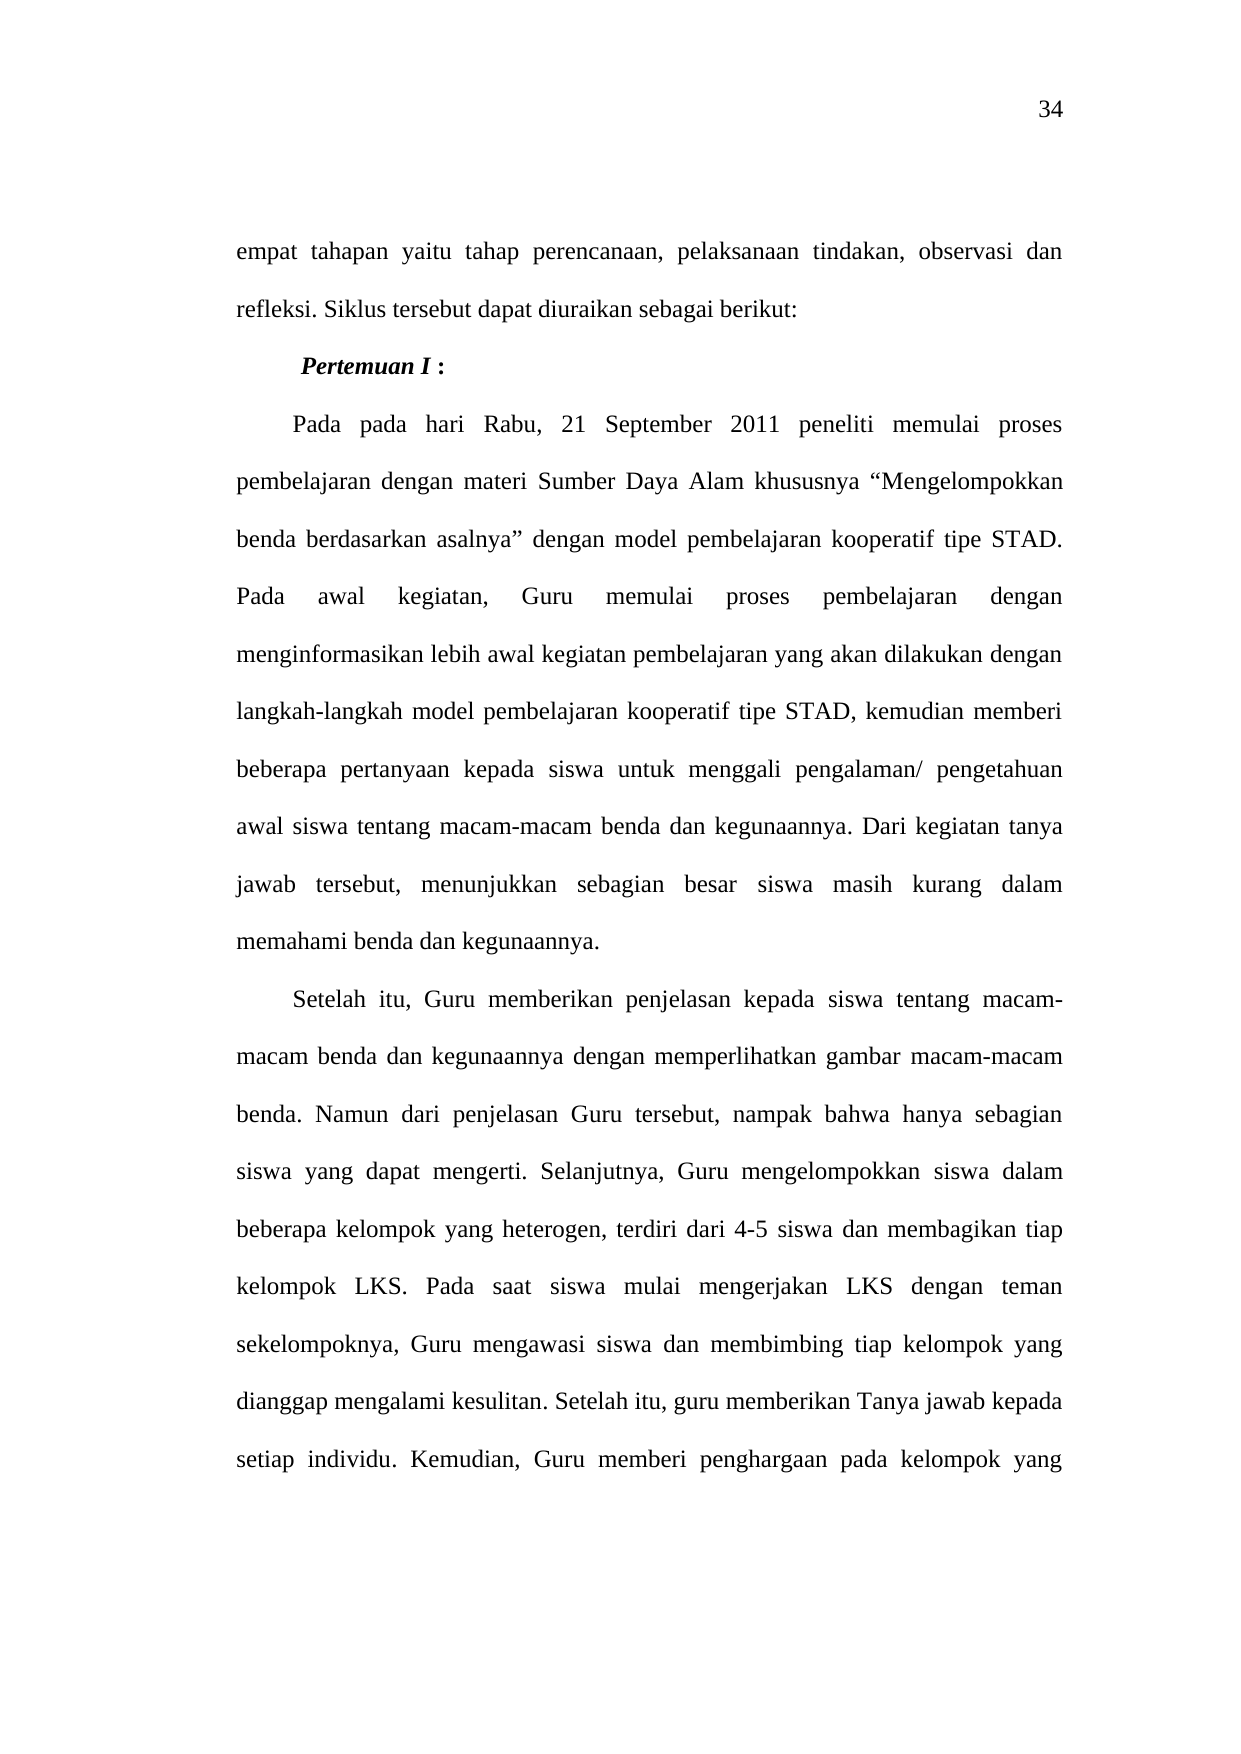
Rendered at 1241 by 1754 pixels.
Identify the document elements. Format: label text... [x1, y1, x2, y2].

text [236, 236, 1063, 322]
text Pada pada hari Rabu, 21 September 2011 peneliti memulai proses pembelajaran dengan materi Sumber Daya Alam khususnya “Mengelompokkan benda berdasarkan asalnya” dengan model pembelajaran kooperatif tipe STAD. Pada awal kegiatan, Guru memulai proses pembelajaran dengan menginformasikan lebih awal kegiatan pembelajaran yang akan dilakukan dengan langkah-langkah model pembelajaran kooperatif tipe STAD, kemudian memberi beberapa pertanyaan kepada siswa untuk menggali pengalaman/ pengetahuan awal siswa tentang macam-macam benda dan kegunaannya. Dari kegiatan tanya jawab tersebut, menunjukkan sebagian besar siswa masih kurang dalam memahami benda dan kegunaannya. [236, 409, 1063, 955]
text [236, 984, 1063, 1472]
text Pertemuan I : [236, 351, 1063, 380]
